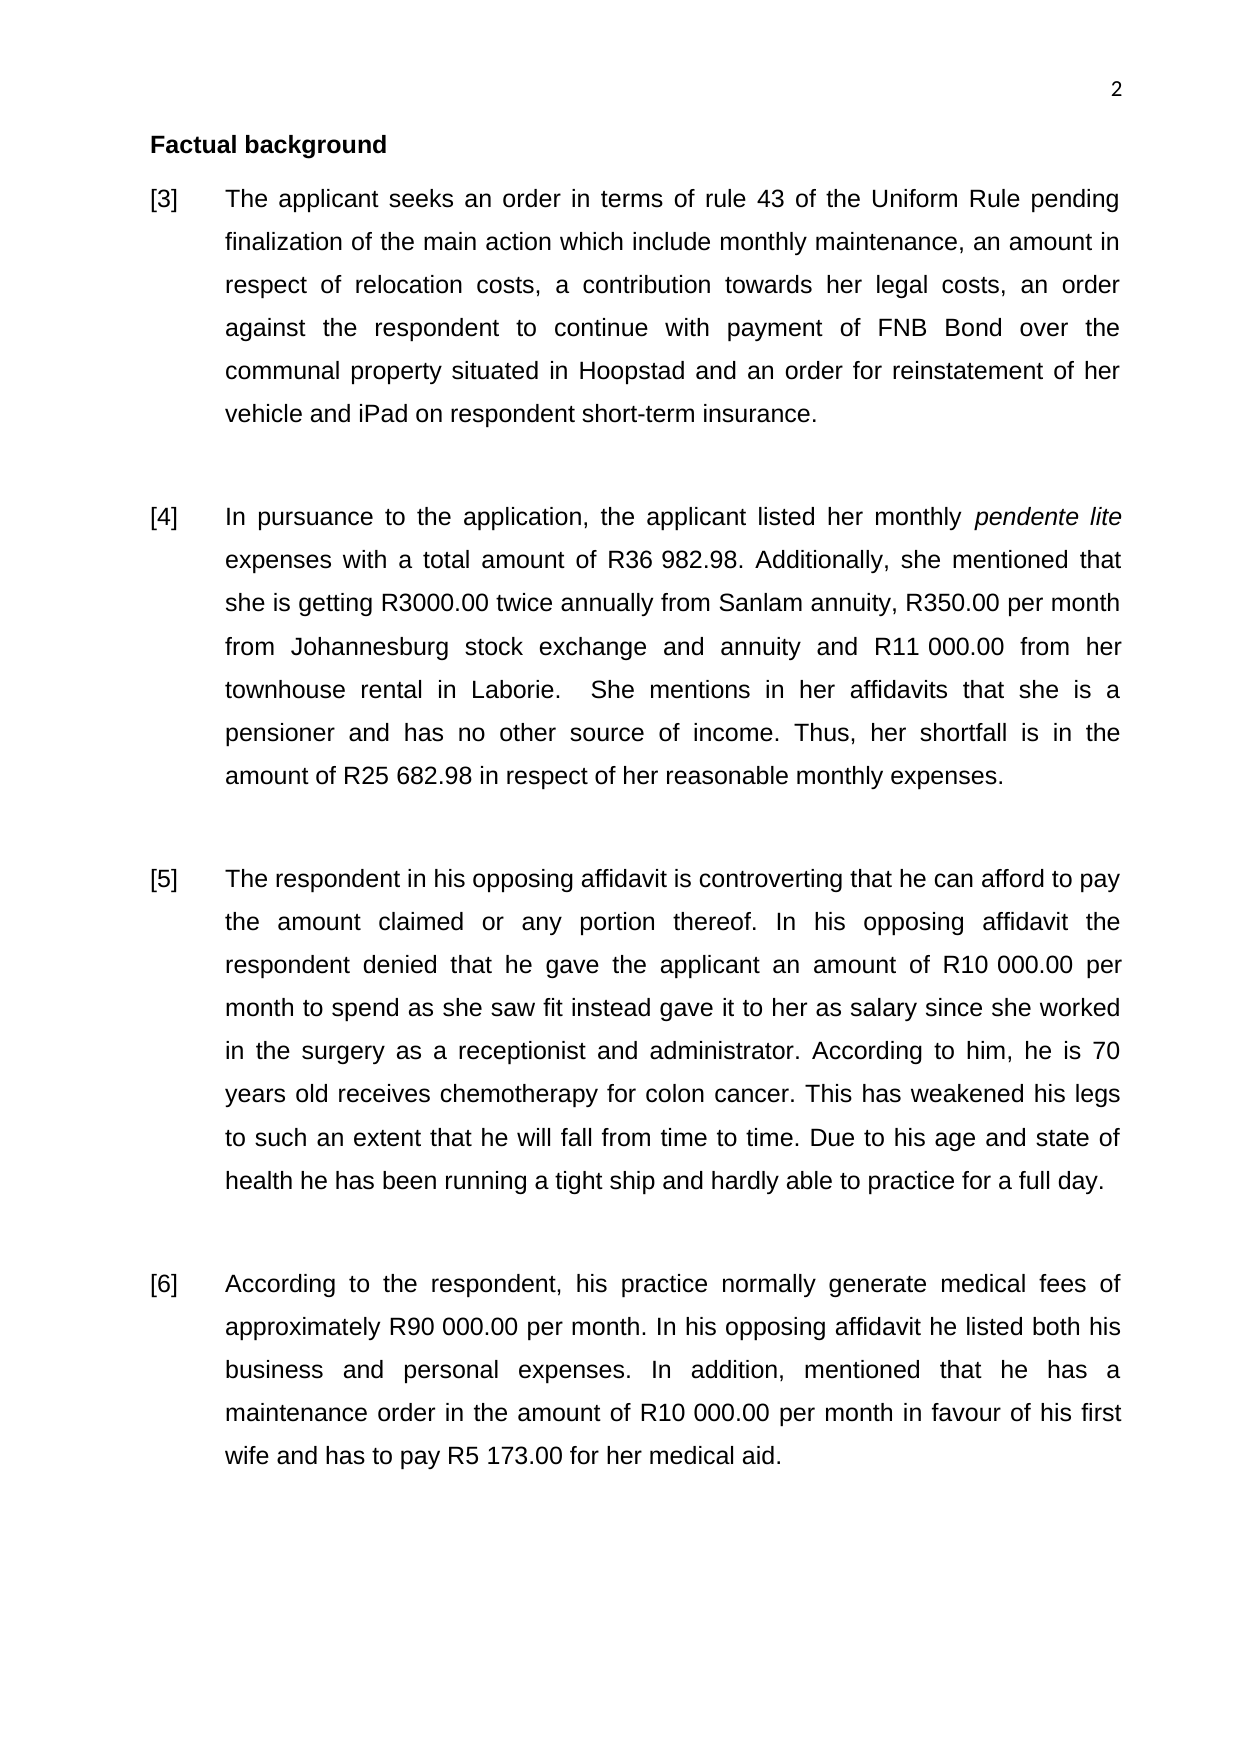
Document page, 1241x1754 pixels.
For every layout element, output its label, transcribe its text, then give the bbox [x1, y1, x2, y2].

text [3] The applicant seeks an order in terms of rule 43 of the Uniform Rule pending finalization of the main action which include monthly maintenance, an amount in respect of relocation costs, a contribution towards her legal costs, an order against the respondent to continue with payment of FNB Bond over the communal property situated in Hoopstad and an order for reinstatement of her vehicle and iPad on respondent short-term insurance. [150, 184, 1122, 428]
text Factual background [150, 130, 1122, 158]
text [5] The respondent in his opposing affidavit is controverting that he can afford to pay the amount claimed or any portion thereof. In his opposing affidavit the respondent denied that he gave the applicant an amount of R10 000.00 per month to spend as she saw fit instead gave it to her as salary since she worked in the surgery as a receptionist and administrator. According to him, he is 70 years old receives chemotherapy for colon cancer. This has weakened his legs to such an extent that he will fall from time to time. Due to his age and state of health he has been running a tight ship and hardly able to practice for a full day. [150, 864, 1122, 1194]
text [4] In pursuance to the application, the applicant listed her monthly pendente lite expenses with a total amount of R36 982.98. Additionally, she mentioned that she is getting R3000.00 twice annually from Sanlam annuity, R350.00 per month from Johannesburg stock exchange and annuity and R11 000.00 from her townhouse rental in Laborie. She mentions in her affidavits that she is a pensioner and has no other source of income. Thus, her shortfall is in the amount of R25 682.98 in respect of her reasonable monthly expenses. [150, 502, 1122, 790]
text [6] According to the respondent, his practice normally generate medical fees of approximately R90 000.00 per month. In his opposing affidavit he listed both his business and personal expenses. In addition, mentioned that he has a maintenance order in the amount of R10 000.00 per month in favour of his first wife and has to pay R5 173.00 for her medical aid. [150, 1269, 1122, 1470]
